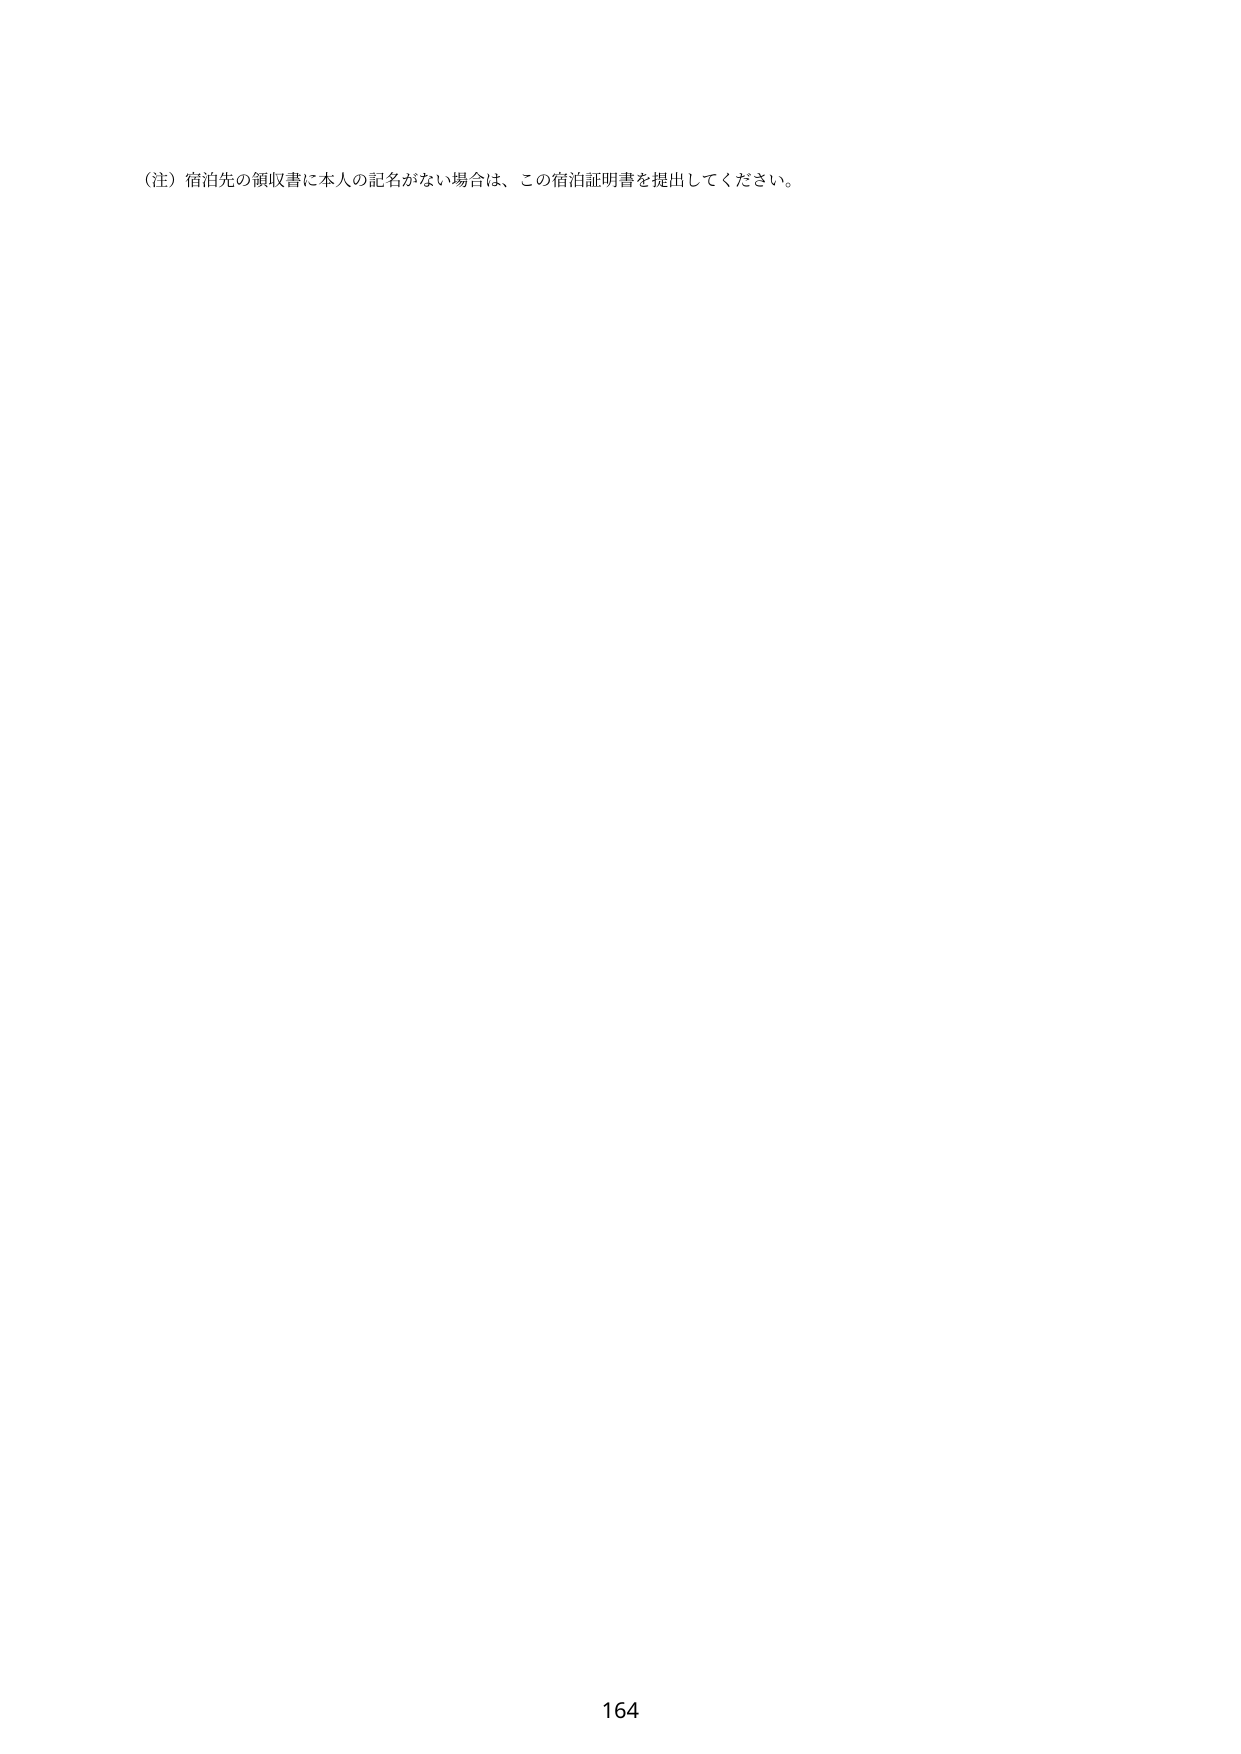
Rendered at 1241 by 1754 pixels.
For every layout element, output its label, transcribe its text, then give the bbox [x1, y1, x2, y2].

text （注）宿泊先の領収書に本人の記名がない場合は、この宿泊証明書を提出してください。 [118, 167, 1122, 191]
